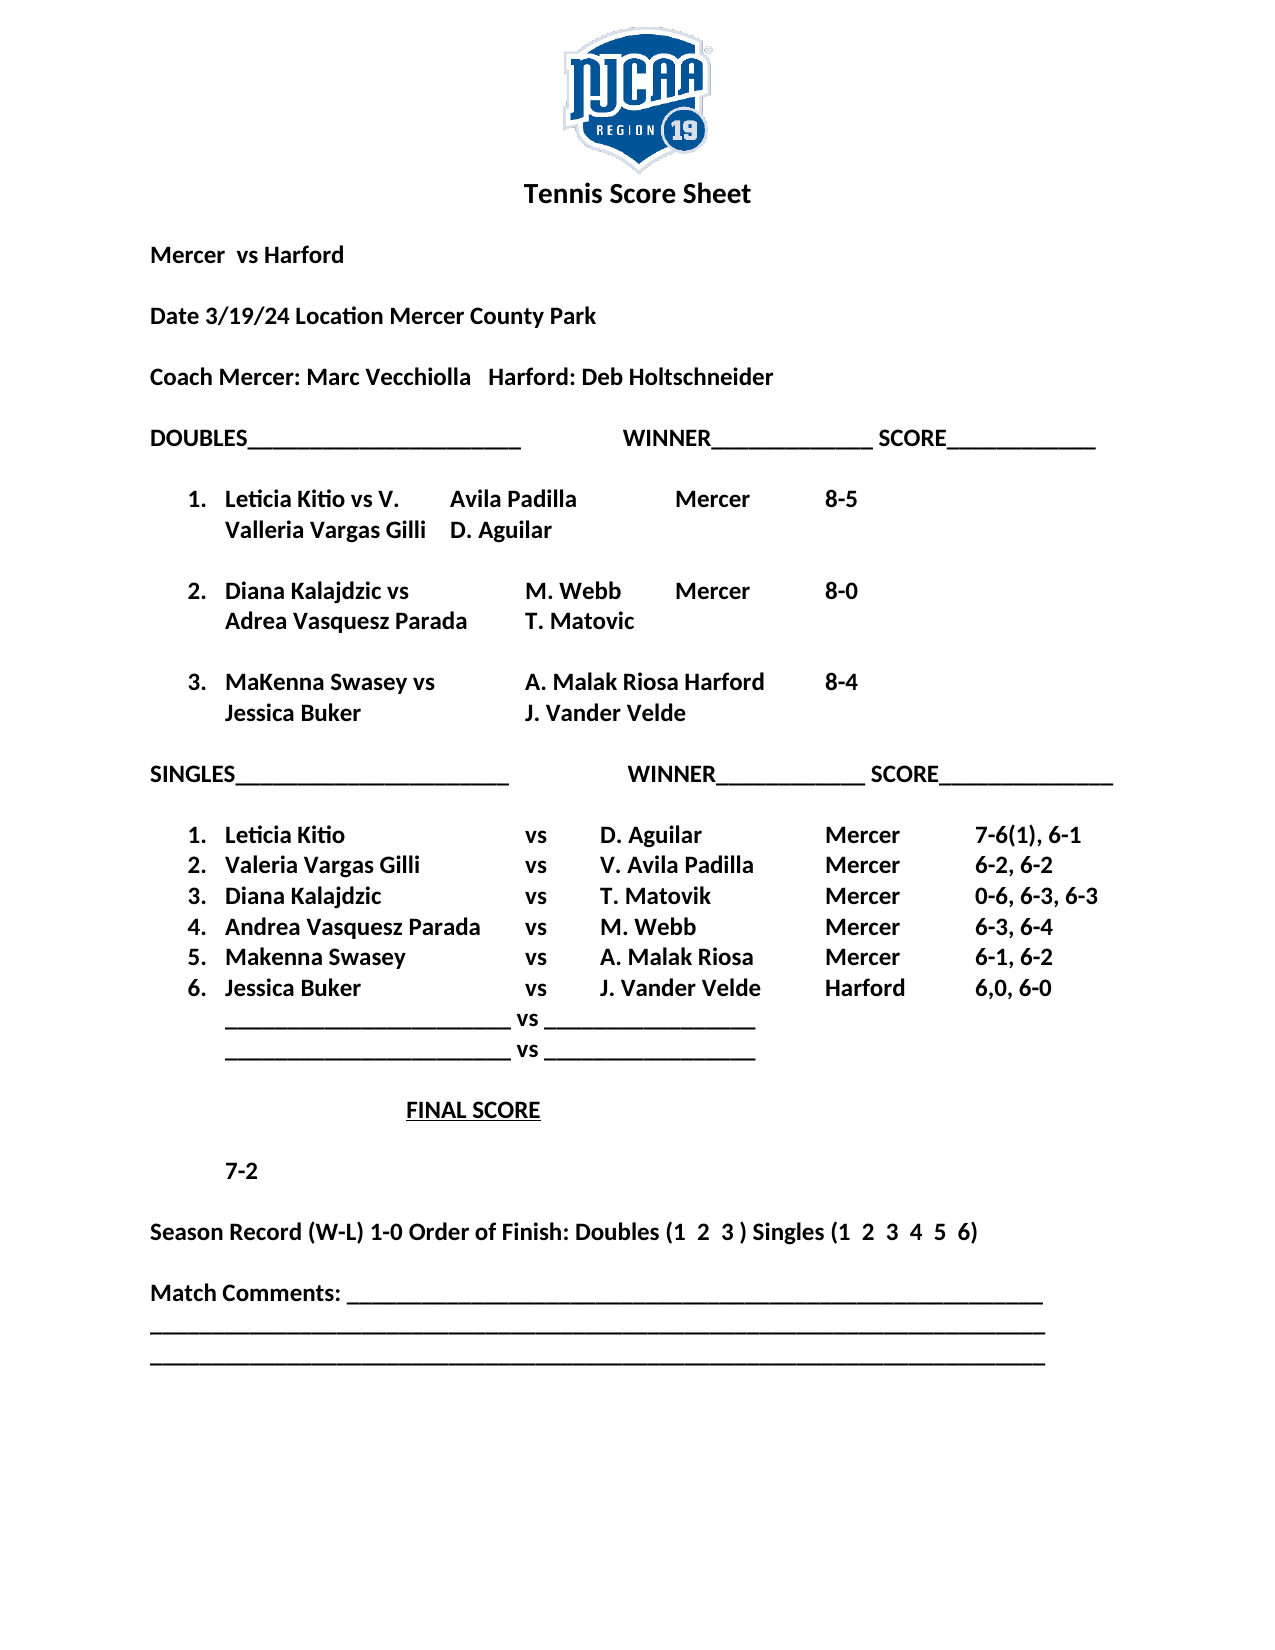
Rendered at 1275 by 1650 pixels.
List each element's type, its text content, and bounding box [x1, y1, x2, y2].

text Tennis Score Sheet [150, 176, 1125, 211]
text Match Comments: ________________________________________________________ [150, 1277, 1125, 1307]
text _______________________ vs _________________ [225, 1002, 1125, 1033]
text Season Record (W-L) 1-0 Order of Finish: Doubles (1 2 3 ) Singles (1 2 3 4 5 6) [150, 1216, 1125, 1246]
list Andrea Vasquesz Parada vs M. Webb Mercer 6-3, 6-4 [187, 911, 1125, 941]
text ________________________________________________________________________ [150, 1338, 1125, 1368]
text SINGLES______________________ WINNER____________ SCORE______________ [150, 758, 1125, 788]
text Date 3/19/24 Location Mercer County Park [150, 300, 1125, 331]
list Valeria Vargas Gilli vs V. Avila Padilla Mercer 6-2, 6-2 [187, 849, 1125, 880]
text 7-2 [225, 1155, 1125, 1185]
text Mercer vs Harford [150, 239, 1125, 270]
text _______________________ vs _________________ [225, 1033, 1125, 1063]
text Coach Mercer: Marc Vecchiolla Harford: Deb Holtschneider [150, 361, 1125, 392]
list Leticia Kitio vs V. Avila Padilla Mercer 8-5 [187, 483, 1125, 514]
list Makenna Swasey vs A. Malak Riosa Mercer 6-1, 6-2 [187, 941, 1125, 972]
text DOUBLES______________________ WINNER_____________ SCORE____________ [150, 422, 1125, 453]
list MaKenna Swasey vs A. Malak Riosa Harford 8-4 [187, 666, 1125, 697]
text Adrea Vasquesz Parada T. Matovic [225, 605, 1125, 636]
list Jessica Buker vs J. Vander Velde Harford 6,0, 6-0 [187, 972, 1125, 1002]
text ________________________________________________________________________ [150, 1307, 1125, 1338]
list Diana Kalajdzic vs M. Webb Mercer 8-0 [187, 575, 1125, 605]
text Jessica Buker J. Vander Velde [225, 697, 1125, 727]
list Leticia Kitio vs D. Aguilar Mercer 7-6(1), 6-1 [187, 819, 1125, 849]
text Valleria Vargas Gilli D. Aguilar [225, 514, 1125, 544]
picture [562, 25, 713, 176]
text FINAL SCORE [225, 1094, 1125, 1124]
list Diana Kalajdzic vs T. Matovik Mercer 0-6, 6-3, 6-3 [187, 880, 1125, 911]
